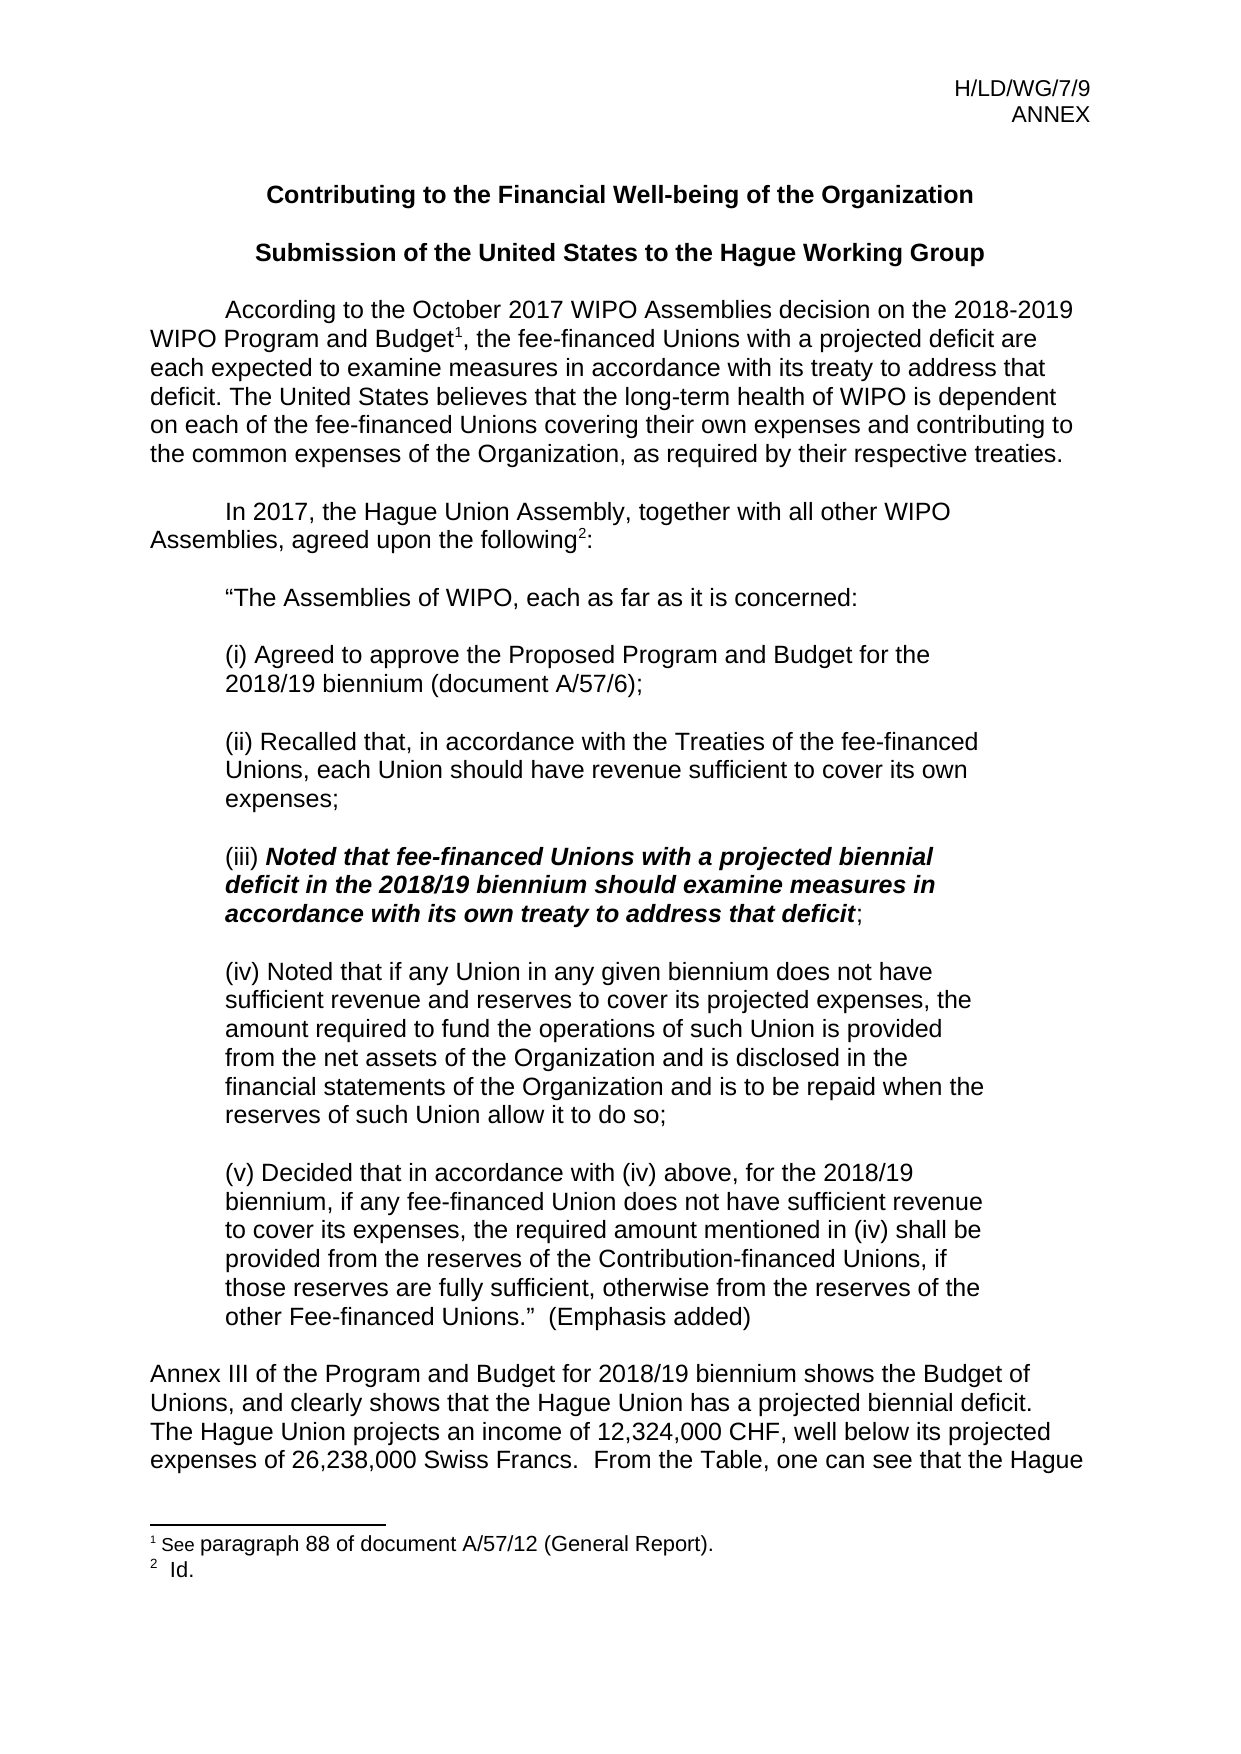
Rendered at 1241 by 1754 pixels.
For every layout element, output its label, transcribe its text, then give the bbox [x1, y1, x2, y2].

text In 2017, the Hague Union Assembly, together with all other WIPO Assemblies, agreed upon the following: [150, 497, 1090, 554]
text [150, 1359, 1090, 1474]
text (i) Agreed to approve the Proposed Program and Budget for the 2018/19 biennium (document A/57/6); [225, 640, 996, 698]
text (iv) Noted that if any Union in any given biennium does not have sufficient revenue and reserves to cover its projected expenses, the amount required to fund the operations of such Union is provided from the net assets of the Organization and is disclosed in the financial statements of the Organization and is to be repaid when the reserves of such Union allow it to do so; [225, 957, 996, 1129]
text (iii) Noted that fee-financed Unions with a projected biennial deficit in the 2018/19 biennium should examine measures in accordance with its own treaty to address that deficit; [225, 842, 996, 928]
text (ii) Recalled that, in accordance with the Treaties of the fee-financed Unions, each Union should have revenue sufficient to cover its own expenses; [225, 727, 996, 813]
text (v) Decided that in accordance with (iv) above, for the 2018/19 biennium, if any fee-financed Union does not have sufficient revenue to cover its expenses, the required amount mentioned in (iv) shall be provided from the reserves of the Contribution-financed Unions, if those reserves are fully sufficient, otherwise from the reserves of the other Fee-financed Unions.” (Emphasis added) [225, 1158, 996, 1330]
text Submission of the United States to the Hague Working Group [150, 238, 1090, 267]
text Contributing to the Financial Well-being of the Organization [150, 180, 1090, 209]
text According to the October 2017 WIPO Assemblies decision on the 2018-2019 WIPO Program and Budget, the fee-financed Unions with a projected deficit are each expected to examine measures in accordance with its treaty to address that deficit. The United States believes that the long-term health of WIPO is dependent on each of the fee-financed Unions covering their own expenses and contributing to the common expenses of the Organization, as required by their respective treaties. [150, 295, 1090, 468]
text “The Assemblies of WIPO, each as far as it is concerned: [225, 583, 996, 612]
